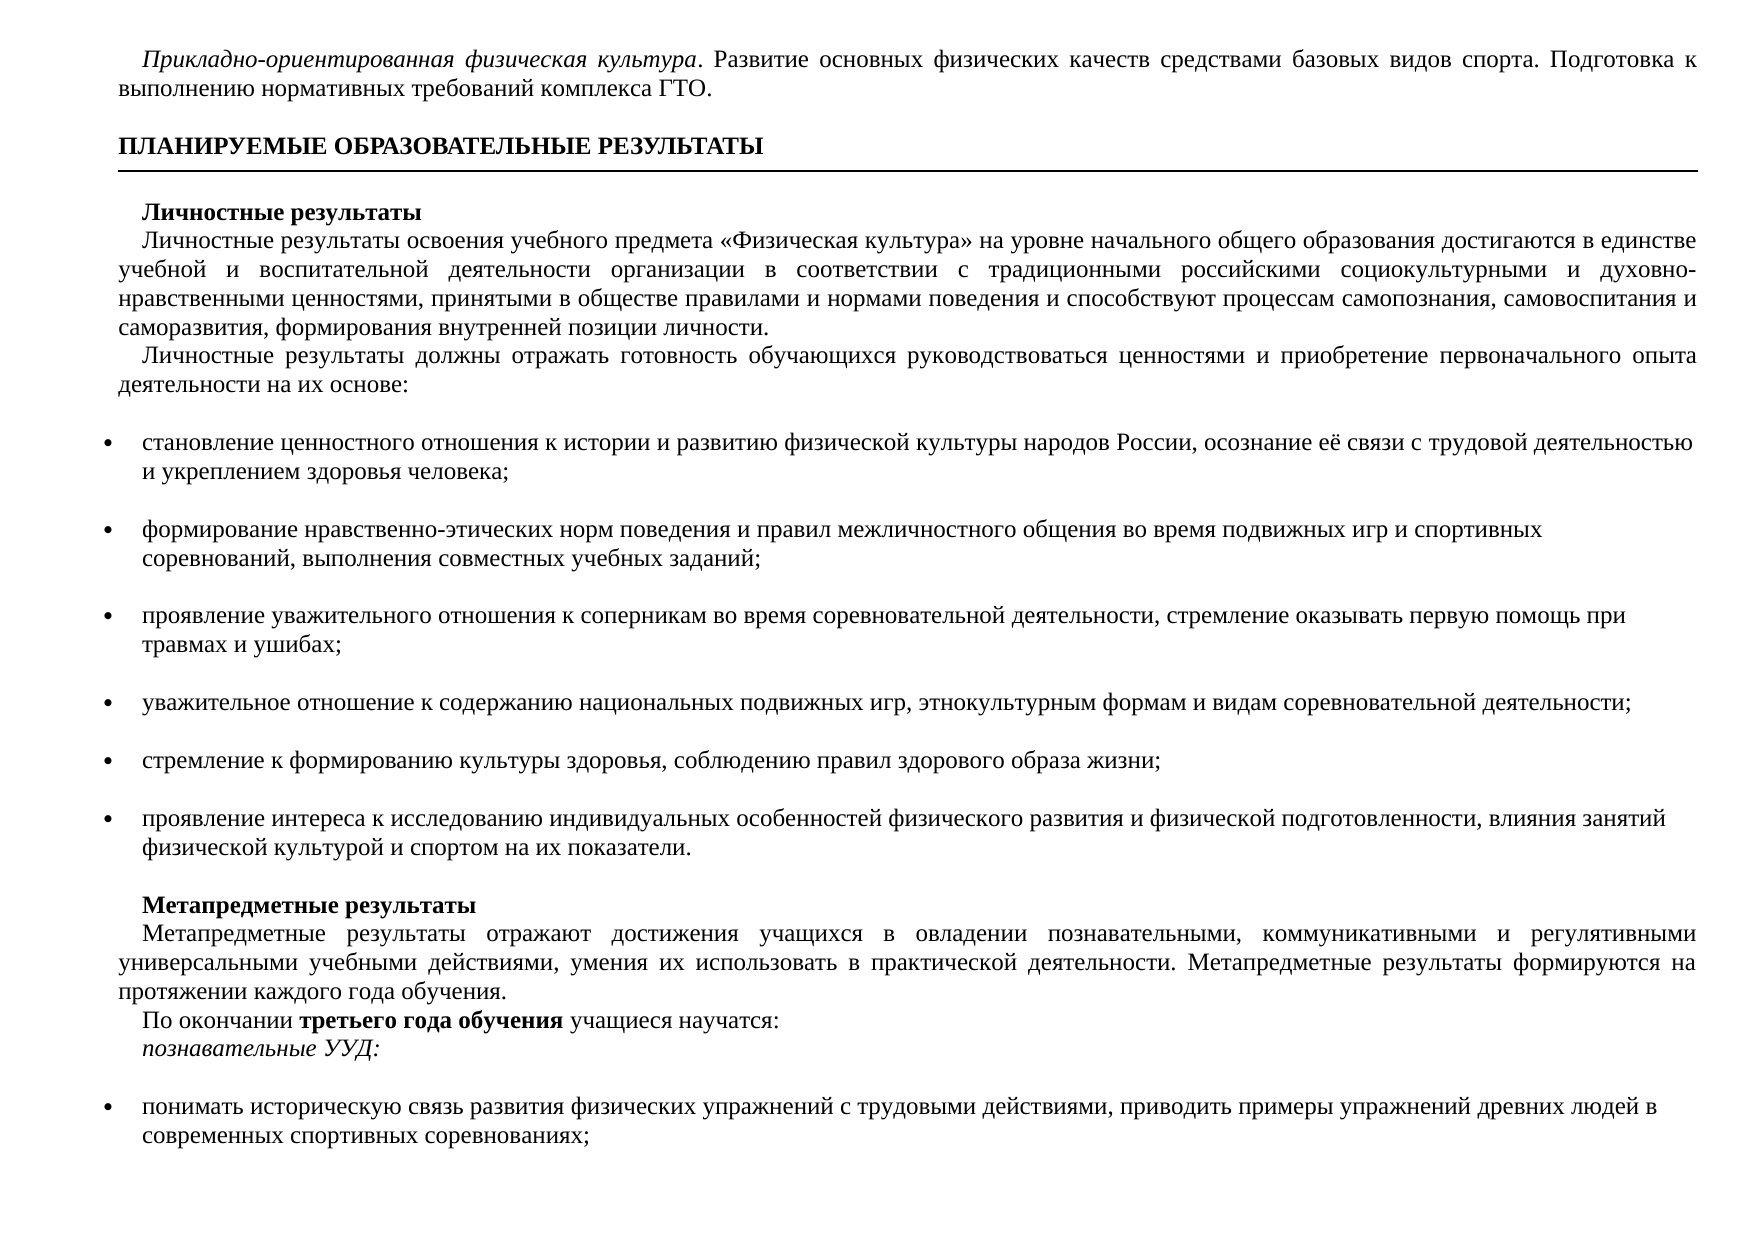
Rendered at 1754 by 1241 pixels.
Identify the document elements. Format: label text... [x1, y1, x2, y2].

text Метапредметные результаты отражают достижения учащихся в овладении познавательными, коммуникативными и регулятивными универсальными учебными действиями, умения их использовать в практической деятельности. Метапредметные результаты формируются на протяжении каждого года обучения. [118, 918, 1698, 1005]
text Личностные результаты освоения учебного предмета «Физическая культура» на уровне начального общего образования достигаются в единстве учебной и воспитательной деятельности организации в соответствии с традиционными российскими социокультурными и духовно-нравственными ценностями, принятыми в обществе правилами и нормами поведения и способствуют процессам самопознания, самовоспитания и саморазвития, формирования внутренней позиции личности. [118, 226, 1698, 341]
text Прикладно-ориентированная физическая культура. Развитие основных физических качеств средствами базовых видов спорта. Подготовка к выполнению нормативных требований комплекса ГТО. [118, 44, 1698, 102]
list уважительное отношение к содержанию национальных подвижных игр, этнокультурным формам и видам соревновательной деятельности; [104, 687, 1698, 716]
list понимать историческую связь развития физических упражнений с трудовыми действиями, приводить примеры упражнений древних людей в современных спортивных соревнованиях; [104, 1091, 1698, 1149]
text Метапредметные результаты [118, 890, 1698, 918]
text Личностные результаты [118, 197, 1698, 226]
list проявление уважительного отношения к соперникам во время соревновательной деятельности, стремление оказывать первую помощь при травмах и ушибах; [104, 601, 1698, 658]
text ПЛАНИРУЕМЫЕ ОБРАЗОВАТЕЛЬНЫЕ РЕЗУЛЬТАТЫ [118, 131, 1698, 170]
list становление ценностного отношения к истории и развитию физической культуры народов России, осознание её связи с трудовой деятельностью и укреплением здоровья человека; [104, 427, 1698, 485]
text Личностные результаты должны отражать готовность обучающихся руководствоваться ценностями и приобретение первоначального опыта деятельности на их основе: [118, 341, 1698, 398]
list формирование нравственно-этических норм поведения и правил межличностного общения во время подвижных игр и спортивных соревнований, выполнения совместных учебных заданий; [104, 514, 1698, 571]
text По окончании третьего года обучения учащиеся научатся: [118, 1005, 1698, 1033]
list проявление интереса к исследованию индивидуальных особенностей физического развития и физической подготовленности, влияния занятий физической культурой и спортом на их показатели. [104, 803, 1698, 861]
list стремление к формированию культуры здоровья, соблюдению правил здорового образа жизни; [104, 745, 1698, 774]
text познавательные УУД: [118, 1033, 1698, 1062]
